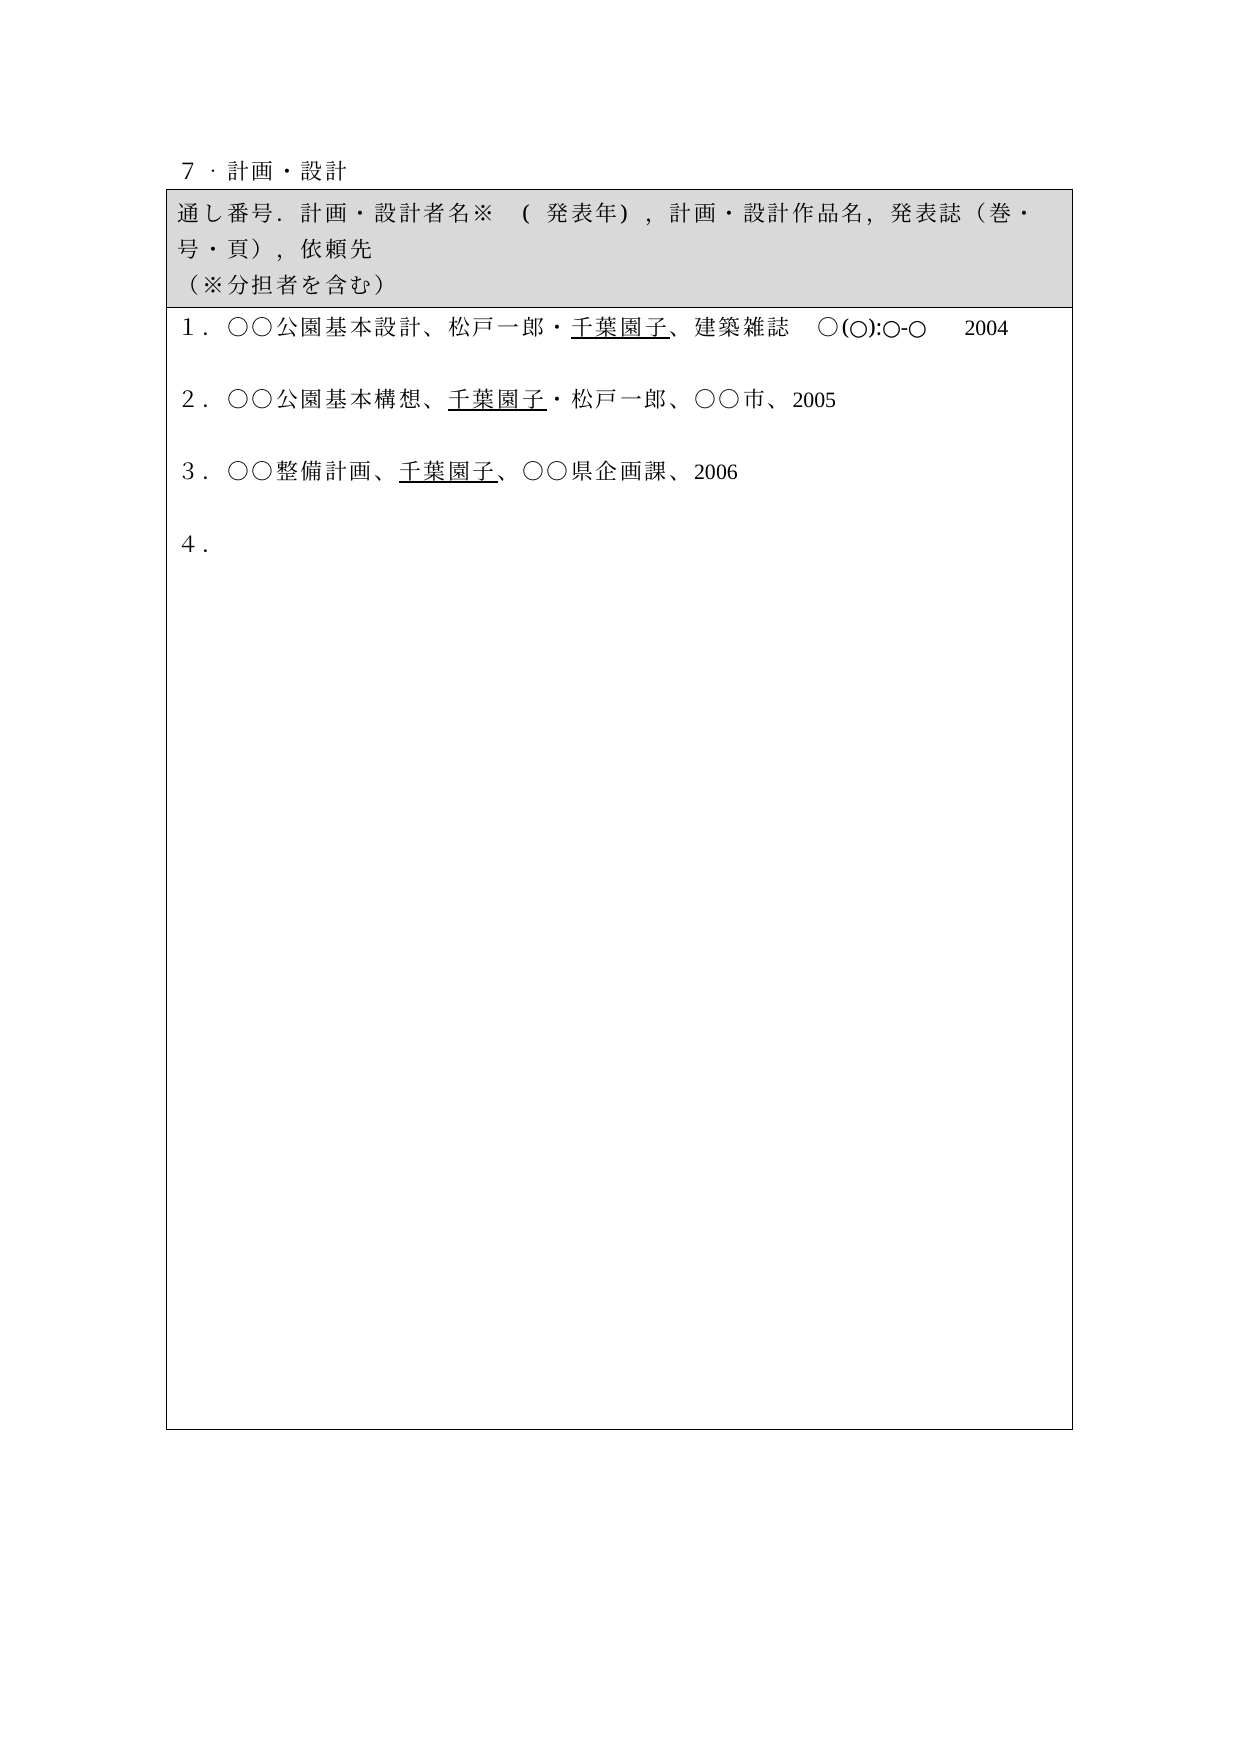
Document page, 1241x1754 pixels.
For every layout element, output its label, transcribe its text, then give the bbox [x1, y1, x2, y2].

table_header 通し番号．計画・設計者名※ (発表年)，計画・設計作品名，発表誌（巻・号・頁），依頼先 （※分担者を含む） [167, 190, 1072, 307]
text ７．計画・設計 [178, 152, 1063, 188]
table_cell １．○○公園基本設計、松戸一郎・千葉園子、建築雑誌 ○(○):○-○ 2004 ２．○○公園基本構想、千葉園子・松戸一郎、○○市、2005 ３．○○整備計画、千葉園子、○○県企画課、2006 ４． [167, 308, 1072, 1428]
